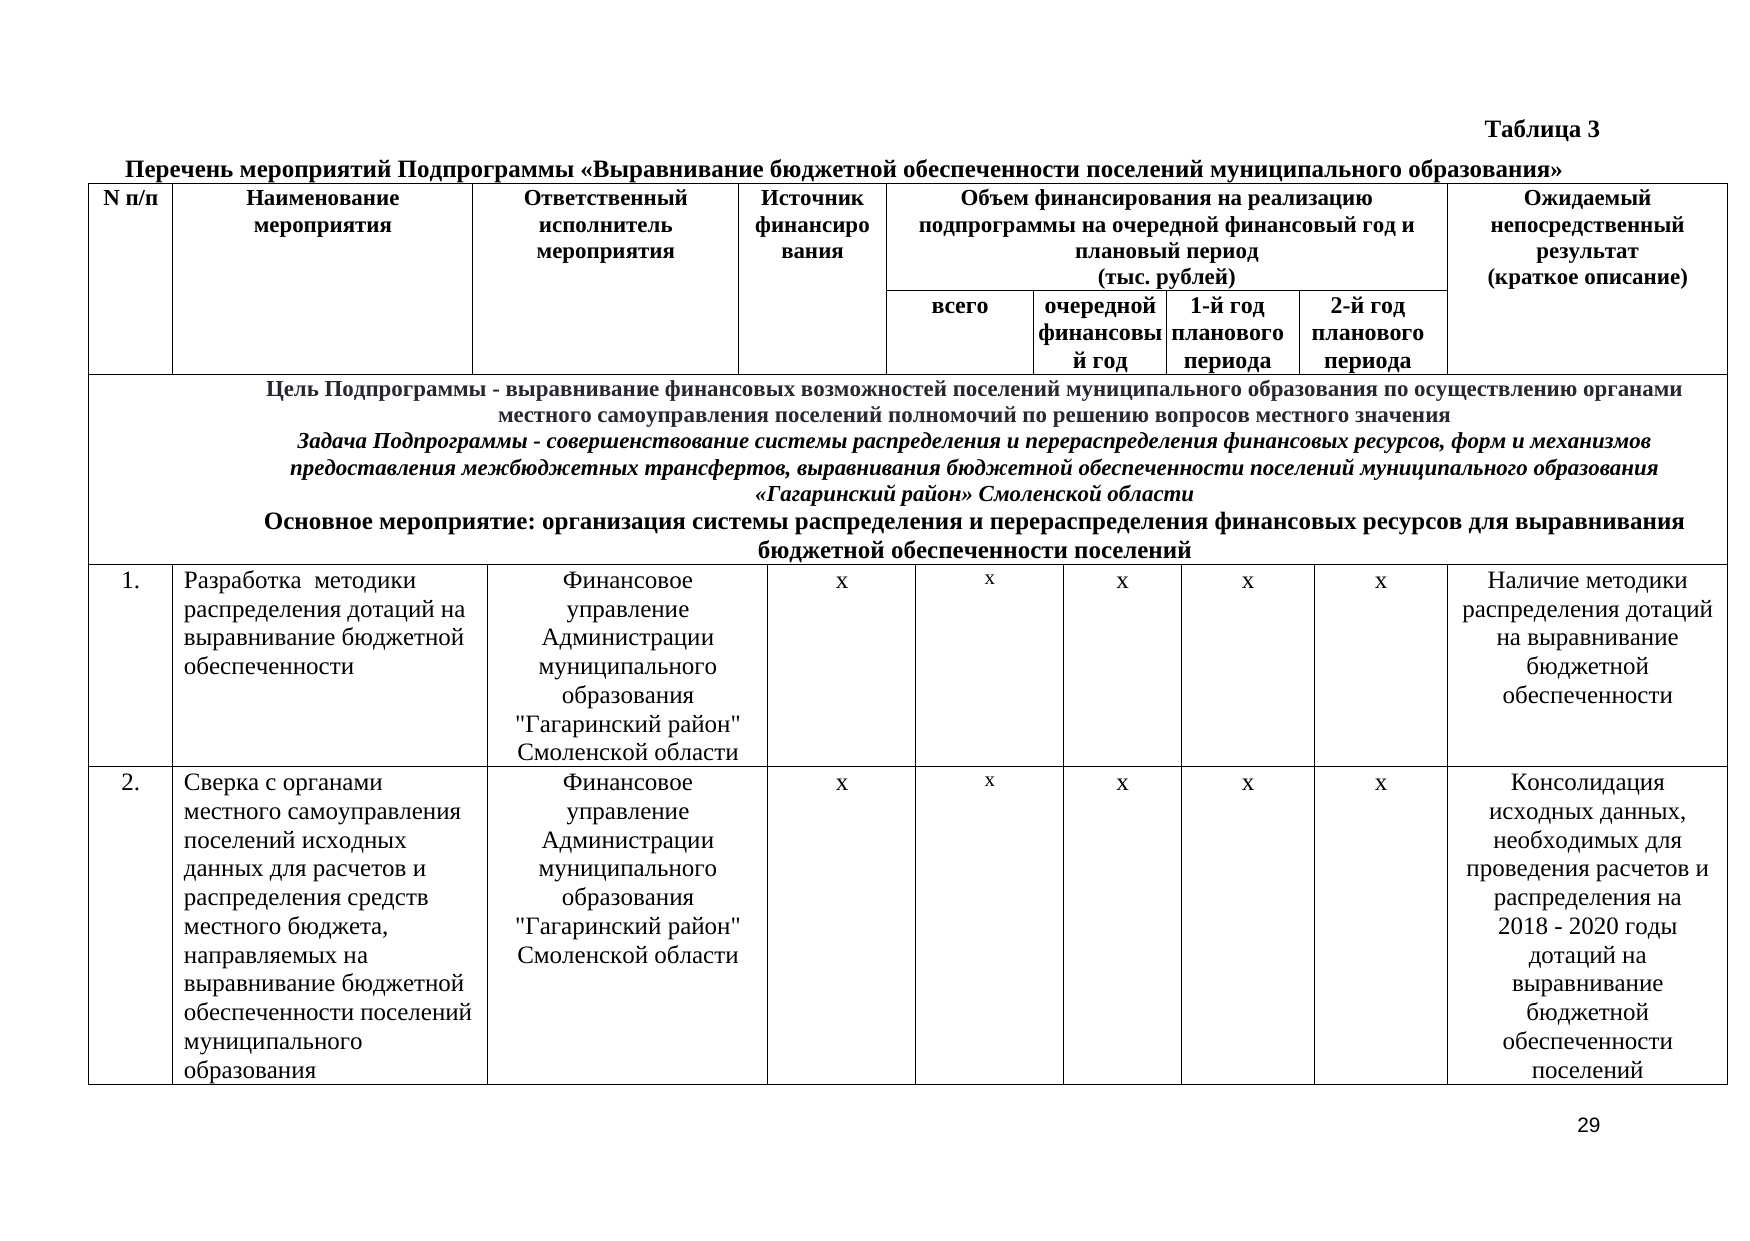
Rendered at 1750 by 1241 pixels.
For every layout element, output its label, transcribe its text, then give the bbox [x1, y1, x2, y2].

table_header Объем финансирования на реализацию подпрограммы на очередной финансовый год и плановый период (тыс. рублей) [887, 184, 1447, 290]
text Перечень мероприятий Подпрограммы «Выравнивание бюджетной обеспеченности поселений муниципального образования» [89, 154, 1600, 183]
table_cell Сверка с органами местного самоуправления поселений исходных данных для расчетов и распределения средств местного бюджета, направляемых на выравнивание бюджетной обеспеченности поселений муниципального образования [173, 767, 487, 1083]
table_cell х [1182, 767, 1314, 1083]
table_cell х [1315, 767, 1447, 1083]
table_header Ответственный исполнитель мероприятия [473, 184, 738, 374]
table_header Наименование мероприятия [173, 184, 472, 374]
table_cell х [768, 565, 915, 766]
table_cell х [1182, 565, 1314, 766]
table_header N п/п [89, 184, 172, 374]
table_cell Консолидация исходных данных, необходимых для проведения расчетов и распределения на 2018 - 2020 годы дотаций на выравнивание бюджетной обеспеченности поселений [1448, 767, 1727, 1083]
table_cell всего [887, 291, 1033, 374]
table_cell 1-й год планового периода [1167, 291, 1299, 374]
table_cell х [1315, 565, 1447, 766]
table_cell Разработка методики распределения дотаций на выравнивание бюджетной обеспеченности [173, 565, 487, 766]
table_cell 2. [89, 767, 172, 1083]
table_cell Финансовое управление Администрации муниципального образования "Гагаринский район" Смоленской области [488, 565, 767, 766]
table_cell Наличие методики распределения дотаций на выравнивание бюджетной обеспеченности [1448, 565, 1727, 766]
table_cell х [916, 767, 1063, 1083]
table_header Источник финансирования [739, 184, 886, 374]
table_cell х [916, 565, 1063, 766]
table_header Ожидаемый непосредственный результат (краткое описание) [1448, 184, 1727, 374]
table_cell х [1064, 767, 1181, 1083]
table_cell 2-й год планового периода [1300, 291, 1447, 374]
table_cell х [1064, 565, 1181, 766]
table_cell х [768, 767, 915, 1083]
table_cell 1. [89, 565, 172, 766]
table_cell Цель Подпрограммы - выравнивание финансовых возможностей поселений муниципального образования по осуществлению органами местного самоуправления поселений полномочий по решению вопросов местного значения Задача Подпрограммы - совершенствование системы распределения и перераспределения финансовых ресурсов, форм и механизмов предоставления межбюджетных трансфертов, выравнивания бюджетной обеспеченности поселений муниципального образования «Гагаринский район» Смоленской области Основное мероприятие: организация системы распределения и перераспределения финансовых ресурсов для выравнивания бюджетной обеспеченности поселений [221, 375, 1727, 564]
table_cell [488, 767, 767, 1083]
subtitle Таблица 3 [89, 114, 1600, 143]
table_cell очередной финансовый год [1034, 291, 1166, 374]
table_cell [89, 375, 221, 564]
